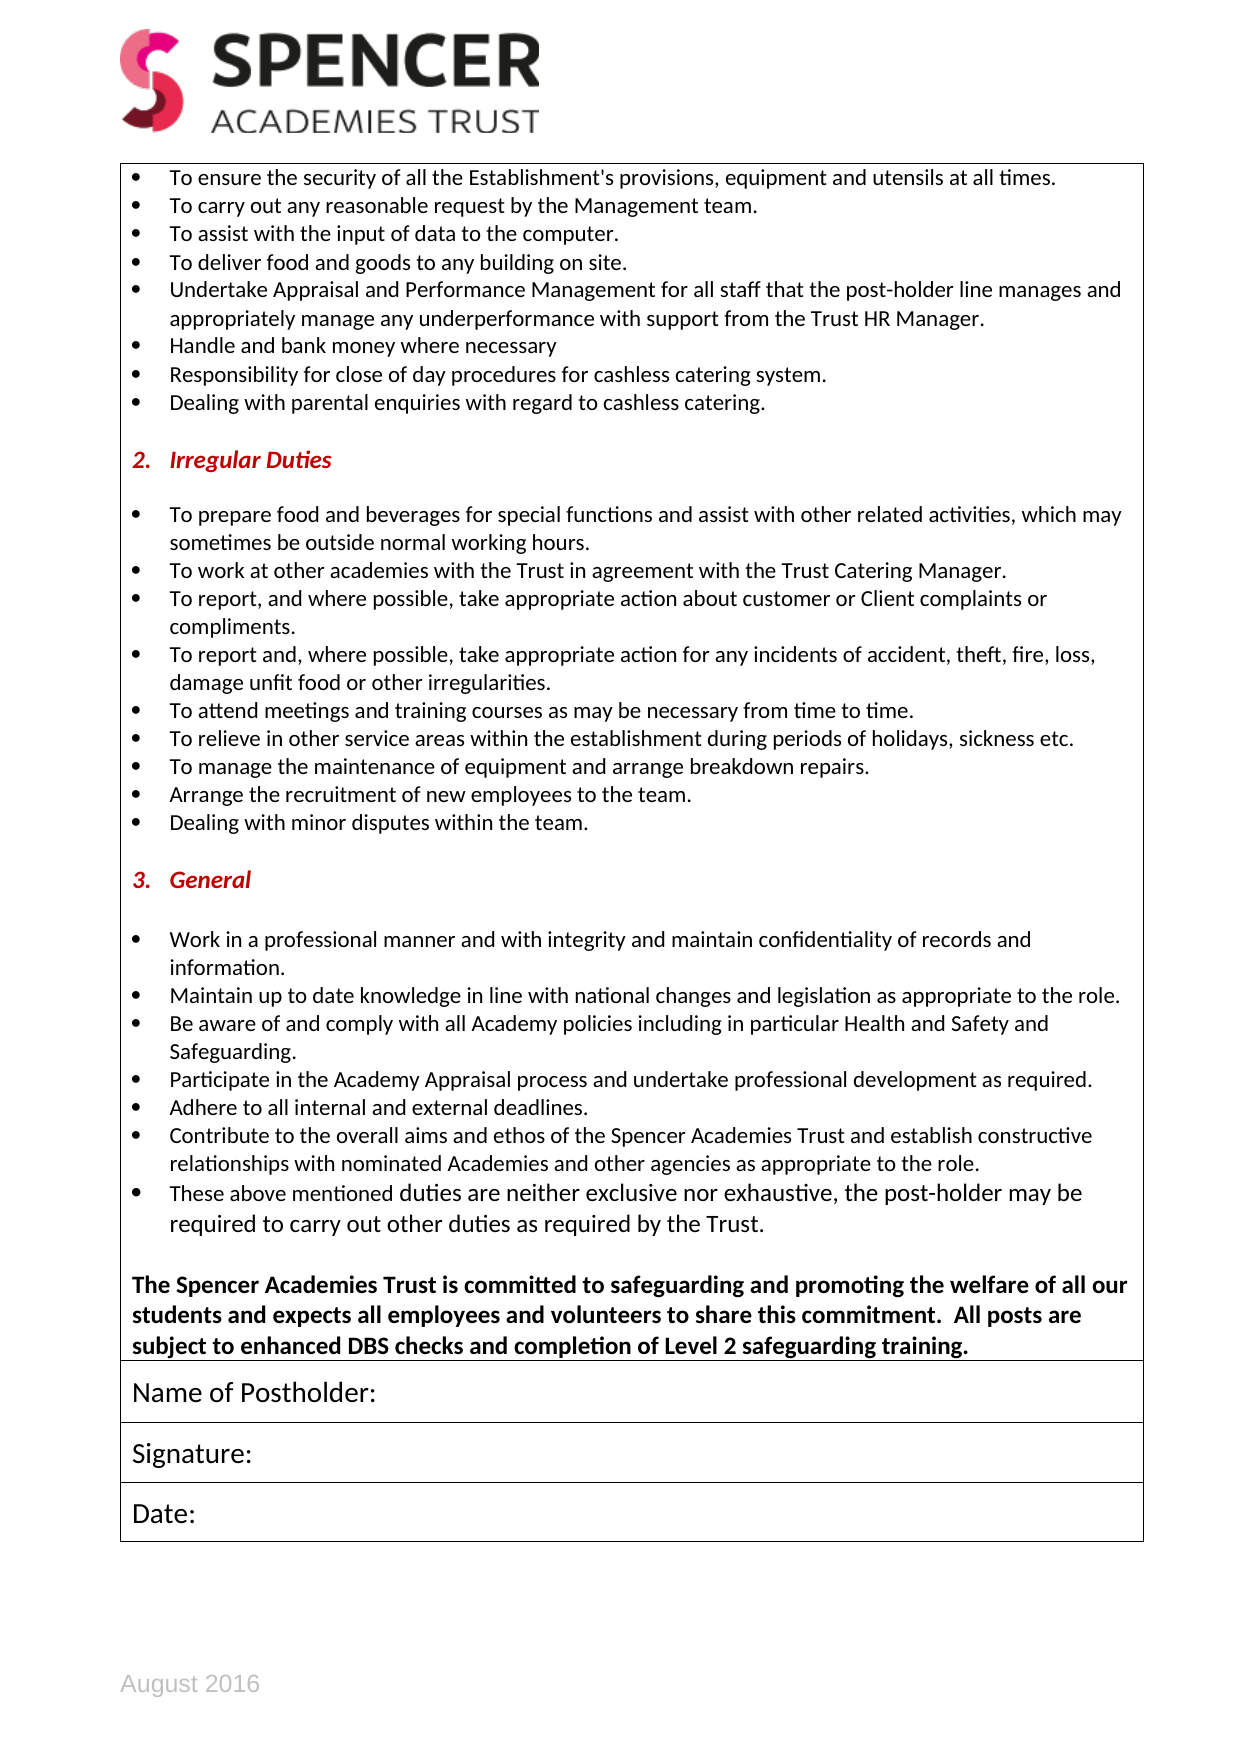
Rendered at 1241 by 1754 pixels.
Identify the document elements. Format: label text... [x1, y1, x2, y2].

table_cell Name of Postholder: [121, 1361, 1143, 1422]
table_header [121, 164, 1143, 1360]
table_cell Signature: [121, 1423, 1143, 1482]
table_cell Date: [121, 1483, 1143, 1541]
